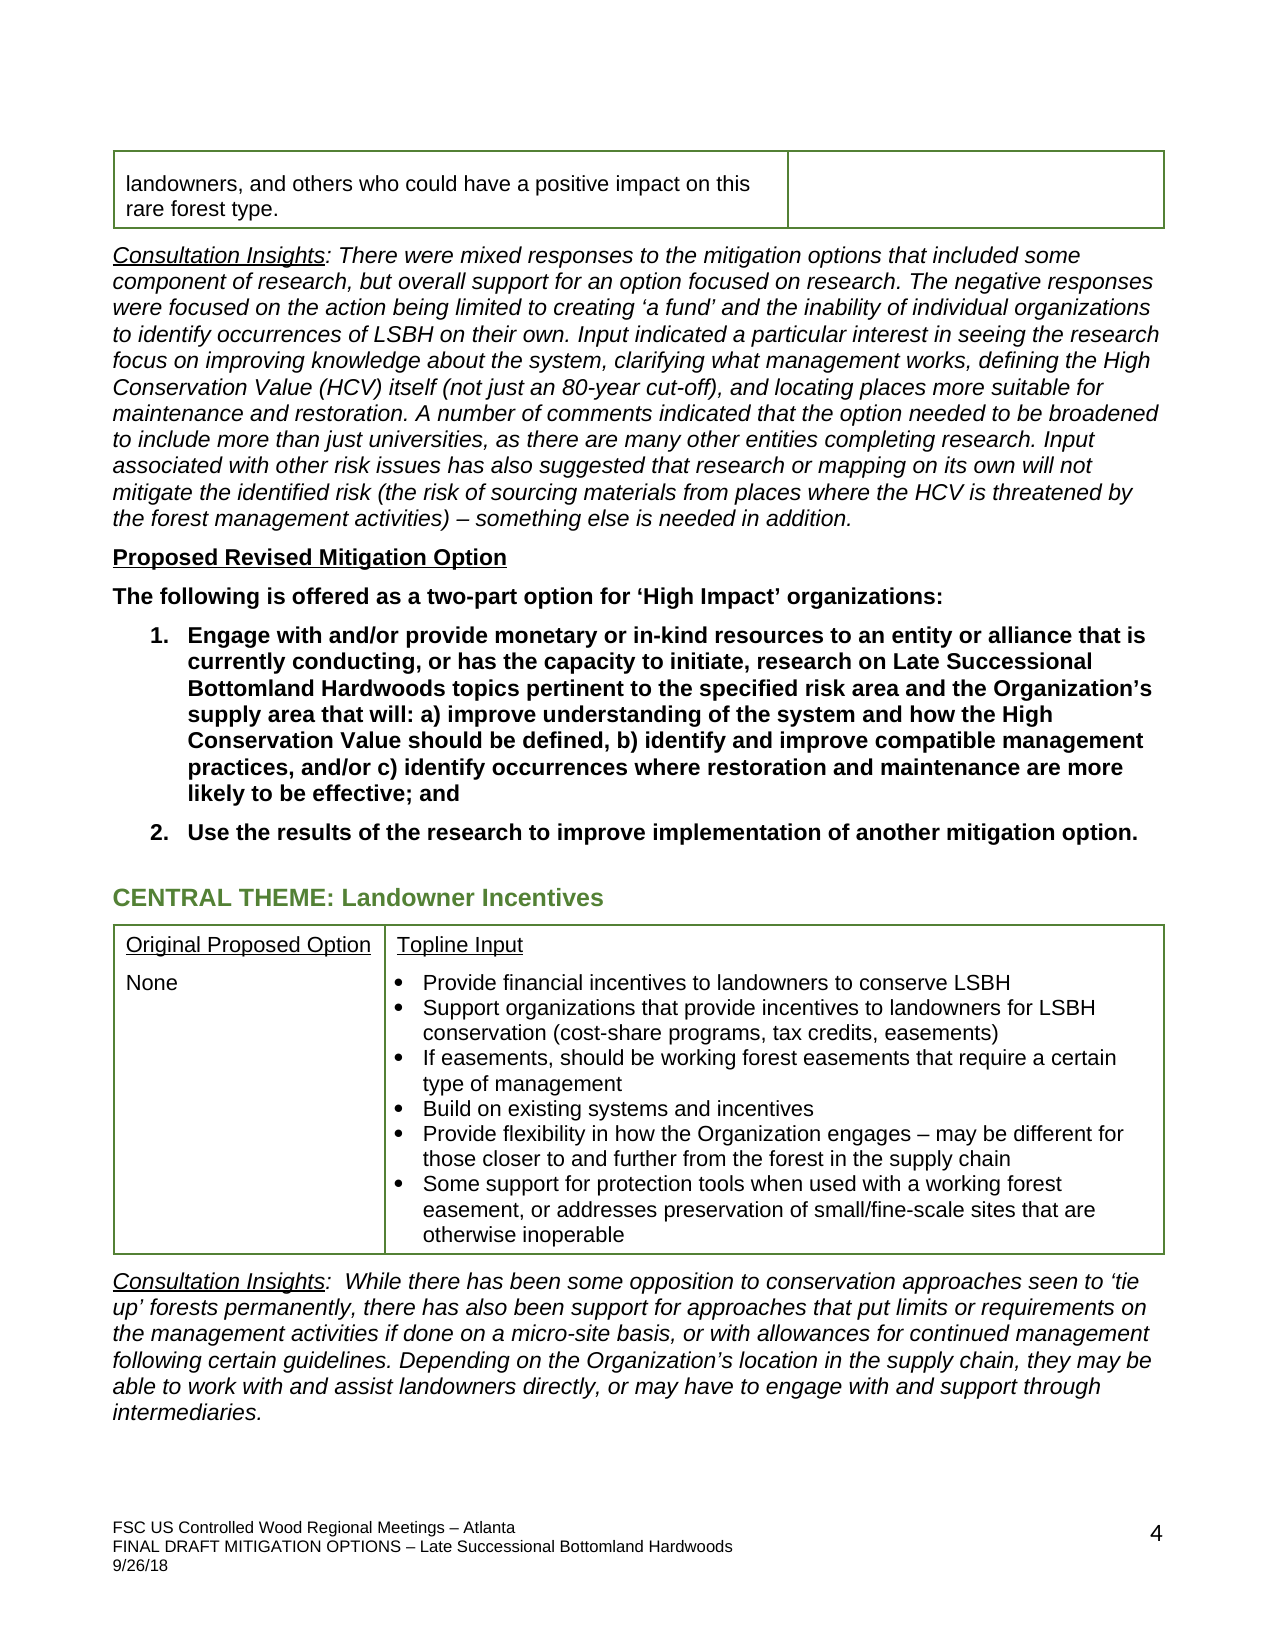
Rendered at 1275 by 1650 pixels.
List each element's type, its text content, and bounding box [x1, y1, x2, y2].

text CENTRAL THEME: Landowner Incentives [112, 883, 1162, 911]
text Consultation Insights: While there has been some opposition to conservation approaches seen to ‘tie up’ forests permanently, there has also been support for approaches that put limits or requirements on the management activities if done on a micro-site basis, or with allowances for continued management following certain guidelines. Depending on the Organization’s location in the supply chain, they may be able to work with and assist landowners directly, or may have to engage with and support through intermediaries. [112, 1268, 1162, 1426]
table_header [789, 152, 1163, 227]
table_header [115, 152, 787, 227]
list Engage with and/or provide monetary or in-kind resources to an entity or alliance that is currently conducting, or has the capacity to initiate, research on Late Successional Bottomland Hardwoods topics pertinent to the specified risk area and the Organization’s supply area that will: a) improve understanding of the system and how the High Conservation Value should be defined, b) identify and improve compatible management practices, and/or c) identify occurrences where restoration and maintenance are more likely to be effective; and [150, 622, 1162, 806]
table_header Topline Input Provide financial incentives to landowners to conserve LSBH Support organizations that provide incentives to landowners for LSBH conservation (cost-share programs, tax credits, easements) If easements, should be working forest easements that require a certain type of management Build on existing systems and incentives Provide flexibility in how the Organization engages – may be different for those closer to and further from the forest in the supply chain Some support for protection tools when used with a working forest easement, or addresses preservation of small/fine-scale sites that are otherwise inoperable [386, 926, 1163, 1253]
text Consultation Insights: There were mixed responses to the mitigation options that included some component of research, but overall support for an option focused on research. The negative responses were focused on the action being limited to creating ‘a fund’ and the inability of individual organizations to identify occurrences of LSBH on their own. Input indicated a particular interest in seeing the research focus on improving knowledge about the system, clarifying what management works, defining the High Conservation Value (HCV) itself (not just an 80-year cut-off), and locating places more suitable for maintenance and restoration. A number of comments indicated that the option needed to be broadened to include more than just universities, as there are many other entities completing research. Input associated with other risk issues has also suggested that research or mapping on its own will not mitigate the identified risk (the risk of sourcing materials from places where the HCV is threatened by the forest management activities) – something else is needed in addition. [112, 242, 1162, 532]
table_header Original Proposed Option None [115, 926, 384, 1253]
text Proposed Revised Mitigation Option [112, 544, 1162, 570]
list Use the results of the research to improve implementation of another mitigation option. [150, 819, 1162, 845]
text The following is offered as a two-part option for ‘High Impact’ organizations: [112, 583, 1162, 609]
